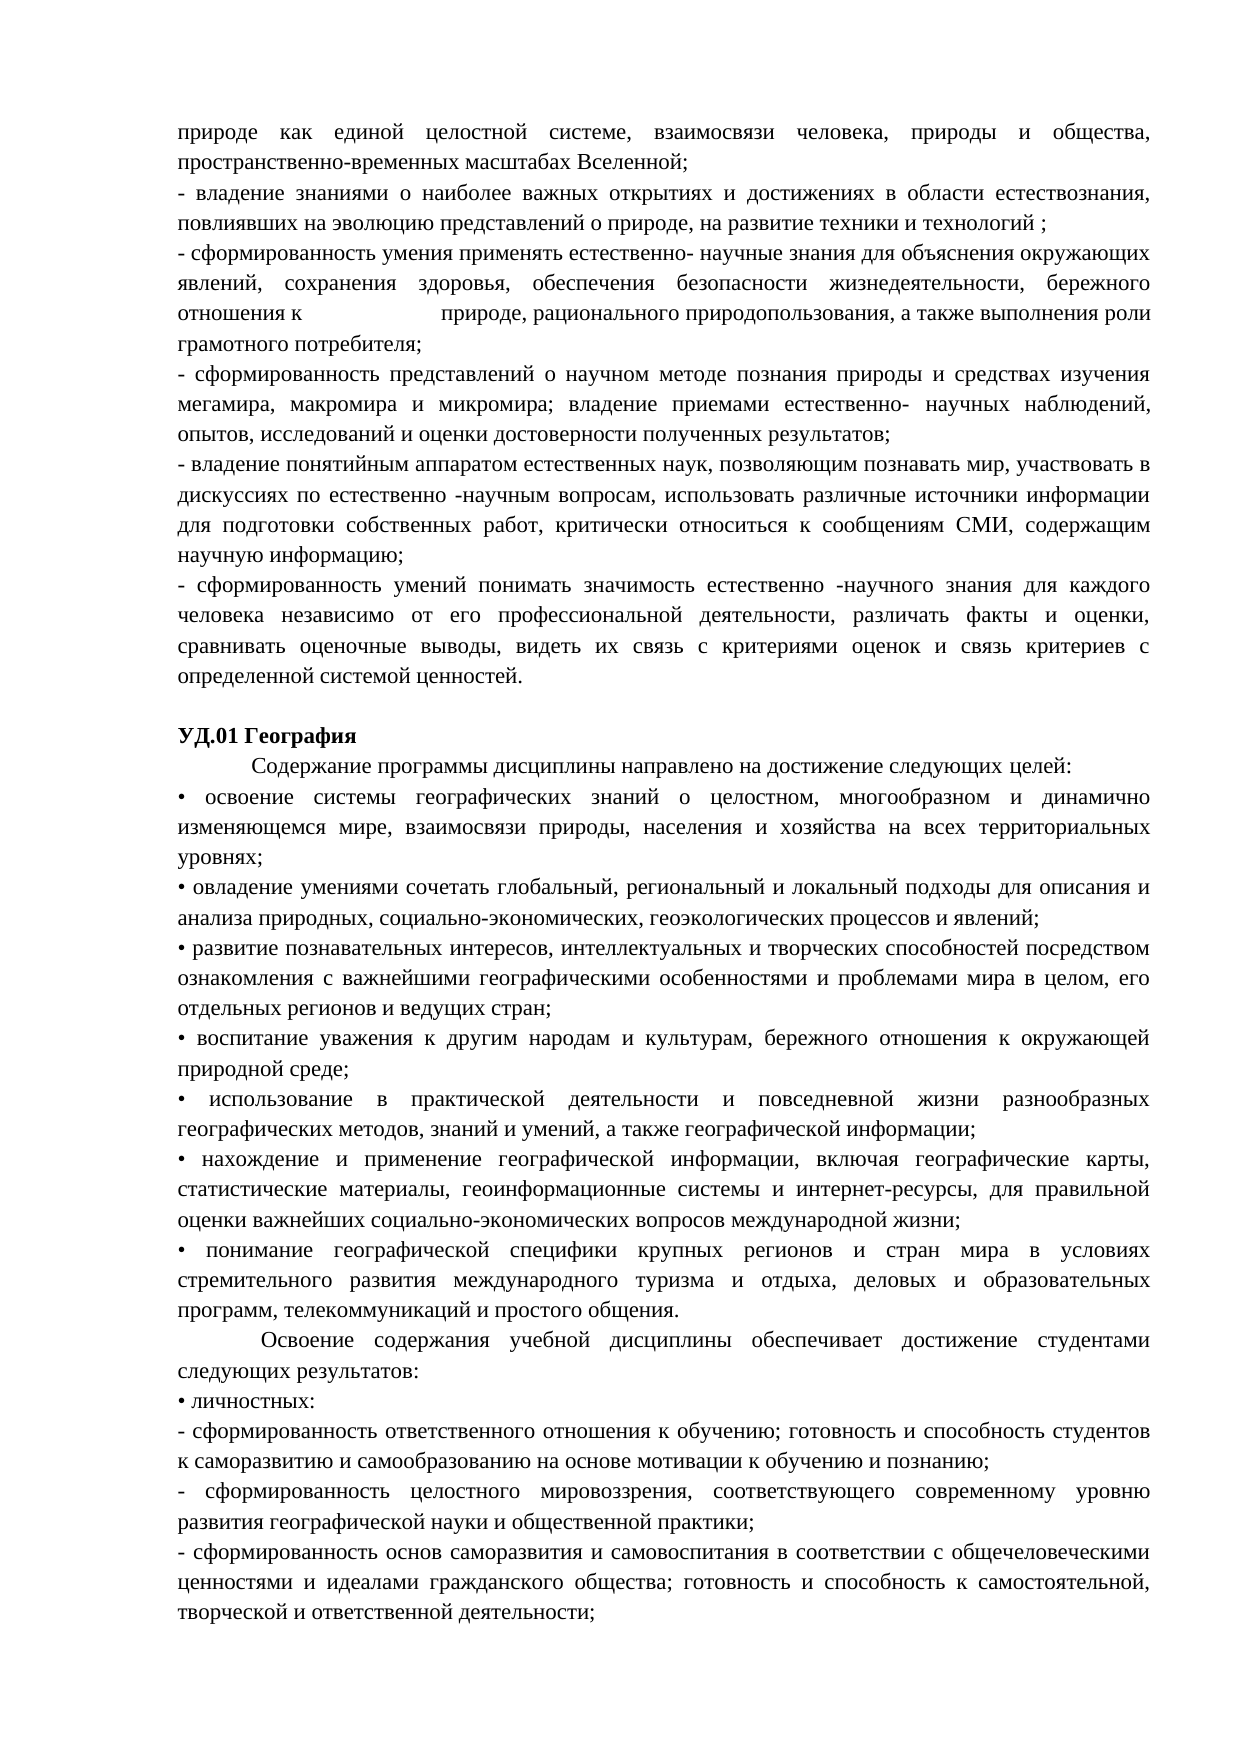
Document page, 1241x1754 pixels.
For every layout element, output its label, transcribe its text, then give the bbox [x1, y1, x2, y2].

text • воспитание уважения к другим народам и культурам, бережного отношения к окружающей природной среде; [177, 1024, 1152, 1081]
text • личностных: [177, 1387, 1152, 1413]
text - сформированность умения применять естественно- научные знания для объяснения окружающих явлений, сохранения здоровья, обеспечения безопасности жизнедеятельности, бережного отношения к природе, рационального природопользования, а также выполнения роли грамотного потребителя; [177, 239, 1152, 356]
text • использование в практической деятельности и повседневной жизни разнообразных географических методов, знаний и умений, а также географической информации; [177, 1085, 1152, 1141]
text - сформированность представлений о научном методе познания природы и средствах изучения мегамира, макромира и микромира; владение приемами естественно- научных наблюдений, опытов, исследований и оценки достоверности полученных результатов; [177, 360, 1152, 447]
text • развитие познавательных интересов, интеллектуальных и творческих способностей посредством ознакомления с важнейшими географическими особенностями и проблемами мира в целом, его отдельных регионов и ведущих стран; [177, 934, 1152, 1021]
text • освоение системы географических знаний о целостном, многообразном и динамично изменяющемся мире, взаимосвязи природы, населения и хозяйства на всех территориальных уровнях; [177, 783, 1152, 869]
text - владение знаниями о наиболее важных открытиях и достижениях в области естествознания, повлиявших на эволюцию представлений о природе, на развитие техники и технологий ; [177, 178, 1152, 235]
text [177, 118, 1152, 175]
text - сформированность ответственного отношения к обучению; готовность и способность студентов к саморазвитию и самообразованию на основе мотивации к обучению и познанию; [177, 1417, 1152, 1474]
text • овладение умениями сочетать глобальный, региональный и локальный подходы для описания и анализа природных, социально-экономических, геоэкологических процессов и явлений; [177, 873, 1152, 930]
text - владение понятийным аппаратом естественных наук, позволяющим познавать мир, участвовать в дискуссиях по естественно -научным вопросам, использовать различные источники информации для подготовки собственных работ, критически относиться к сообщениям СМИ, содержащим научную информацию; [177, 450, 1152, 567]
text - сформированность целостного мировоззрения, соответствующего современному уровню развития географической науки и общественной практики; [177, 1477, 1152, 1534]
text • нахождение и применение географической информации, включая географические карты, статистические материалы, геоинформационные системы и интернет-ресурсы, для правильной оценки важнейших социально-экономических вопросов международной жизни; [177, 1145, 1152, 1232]
text Содержание программы дисциплины направлено на достижение следующих целей: [177, 752, 1152, 779]
text УД.01 География [177, 722, 1152, 749]
text Освоение содержания учебной дисциплины обеспечивает достижение студентами следующих результатов: [177, 1326, 1152, 1383]
text - сформированность умений понимать значимость естественно -научного знания для каждого человека независимо от его профессиональной деятельности, различать факты и оценки, сравнивать оценочные выводы, видеть их связь с критериями оценок и связь критериев с определенной системой ценностей. [177, 571, 1152, 688]
text • понимание географической специфики крупных регионов и стран мира в условиях стремительного развития международного туризма и отдыха, деловых и образовательных программ, телекоммуникаций и простого общения. [177, 1236, 1152, 1323]
text - сформированность основ саморазвития и самовоспитания в соответствии с общечеловеческими ценностями и идеалами гражданского общества; готовность и способность к самостоятельной, творческой и ответственной деятельности; [177, 1538, 1152, 1625]
